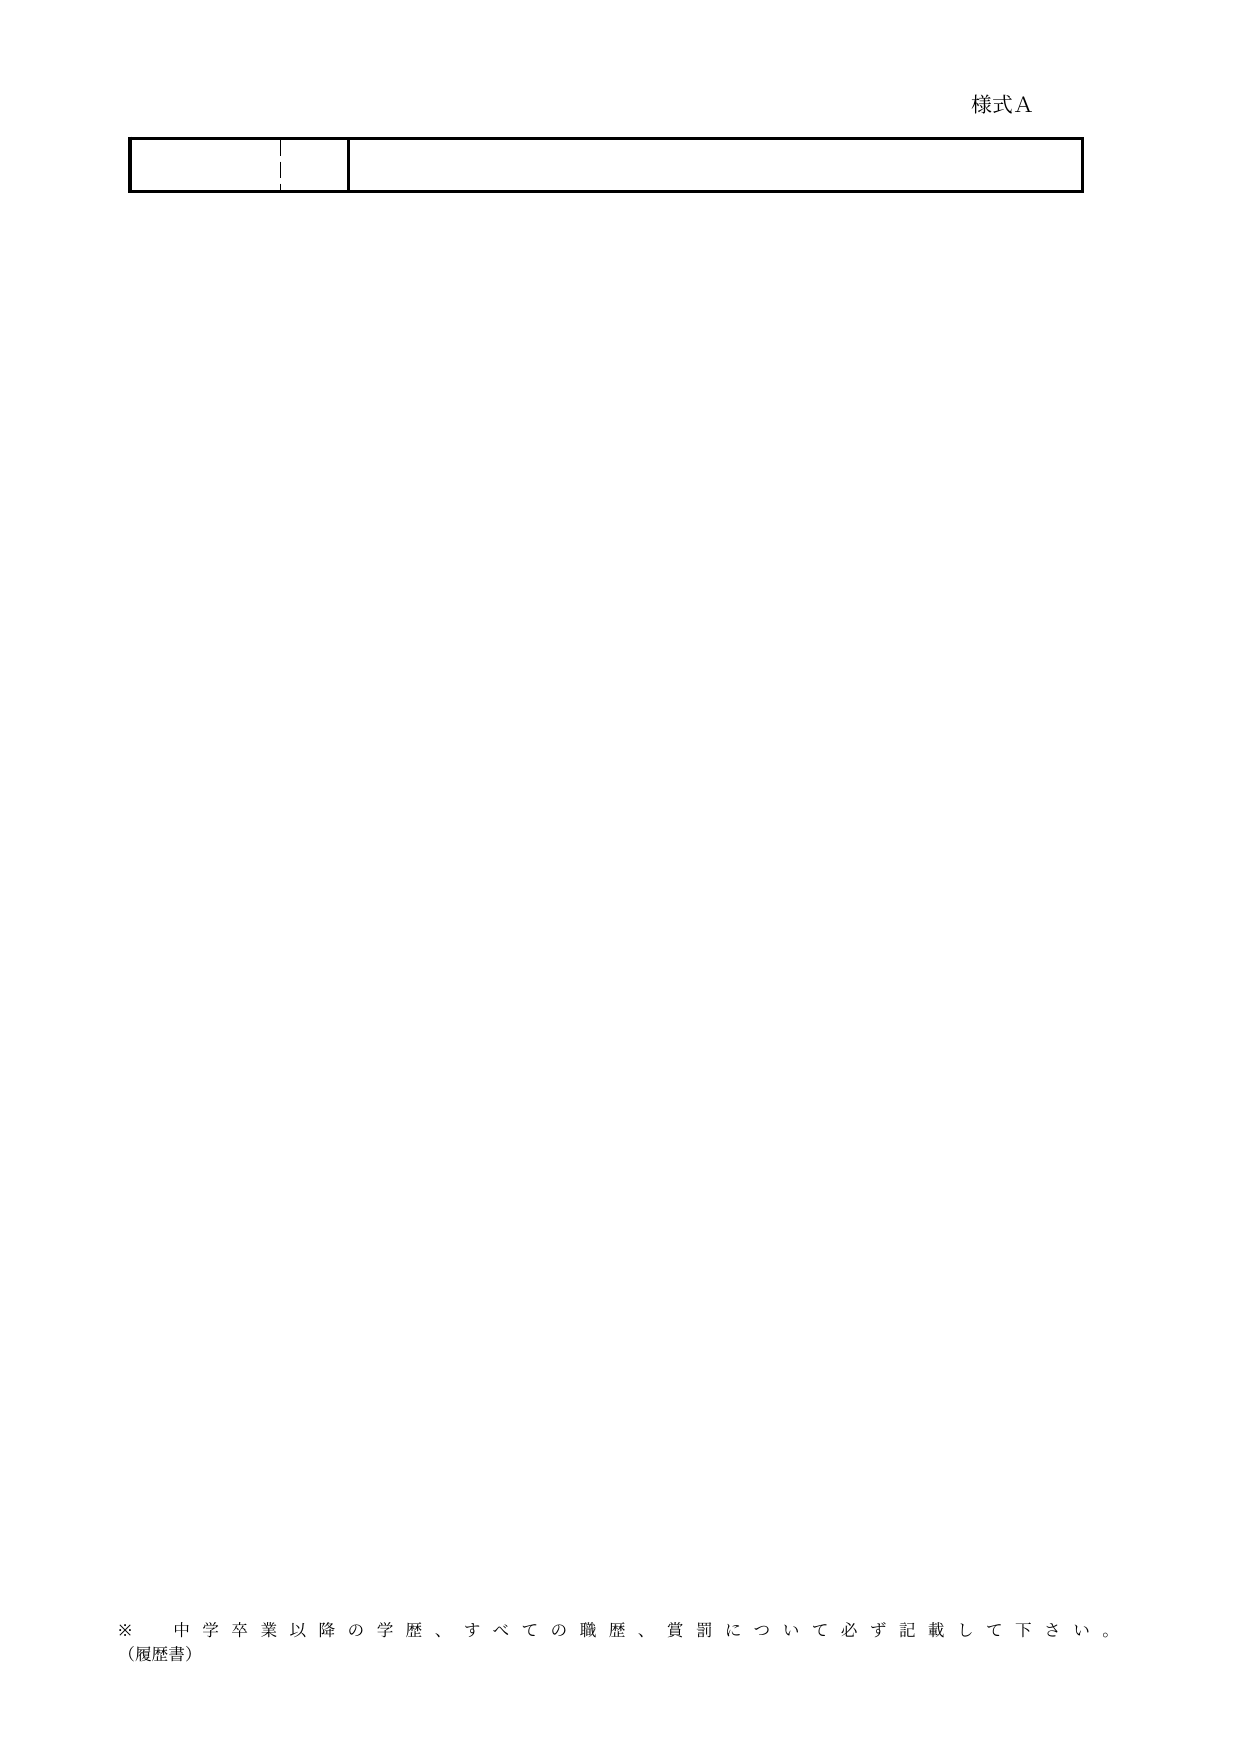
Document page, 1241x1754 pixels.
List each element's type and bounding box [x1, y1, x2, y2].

table_cell [350, 140, 1081, 190]
table_cell [280, 140, 347, 190]
table_cell [132, 140, 280, 190]
